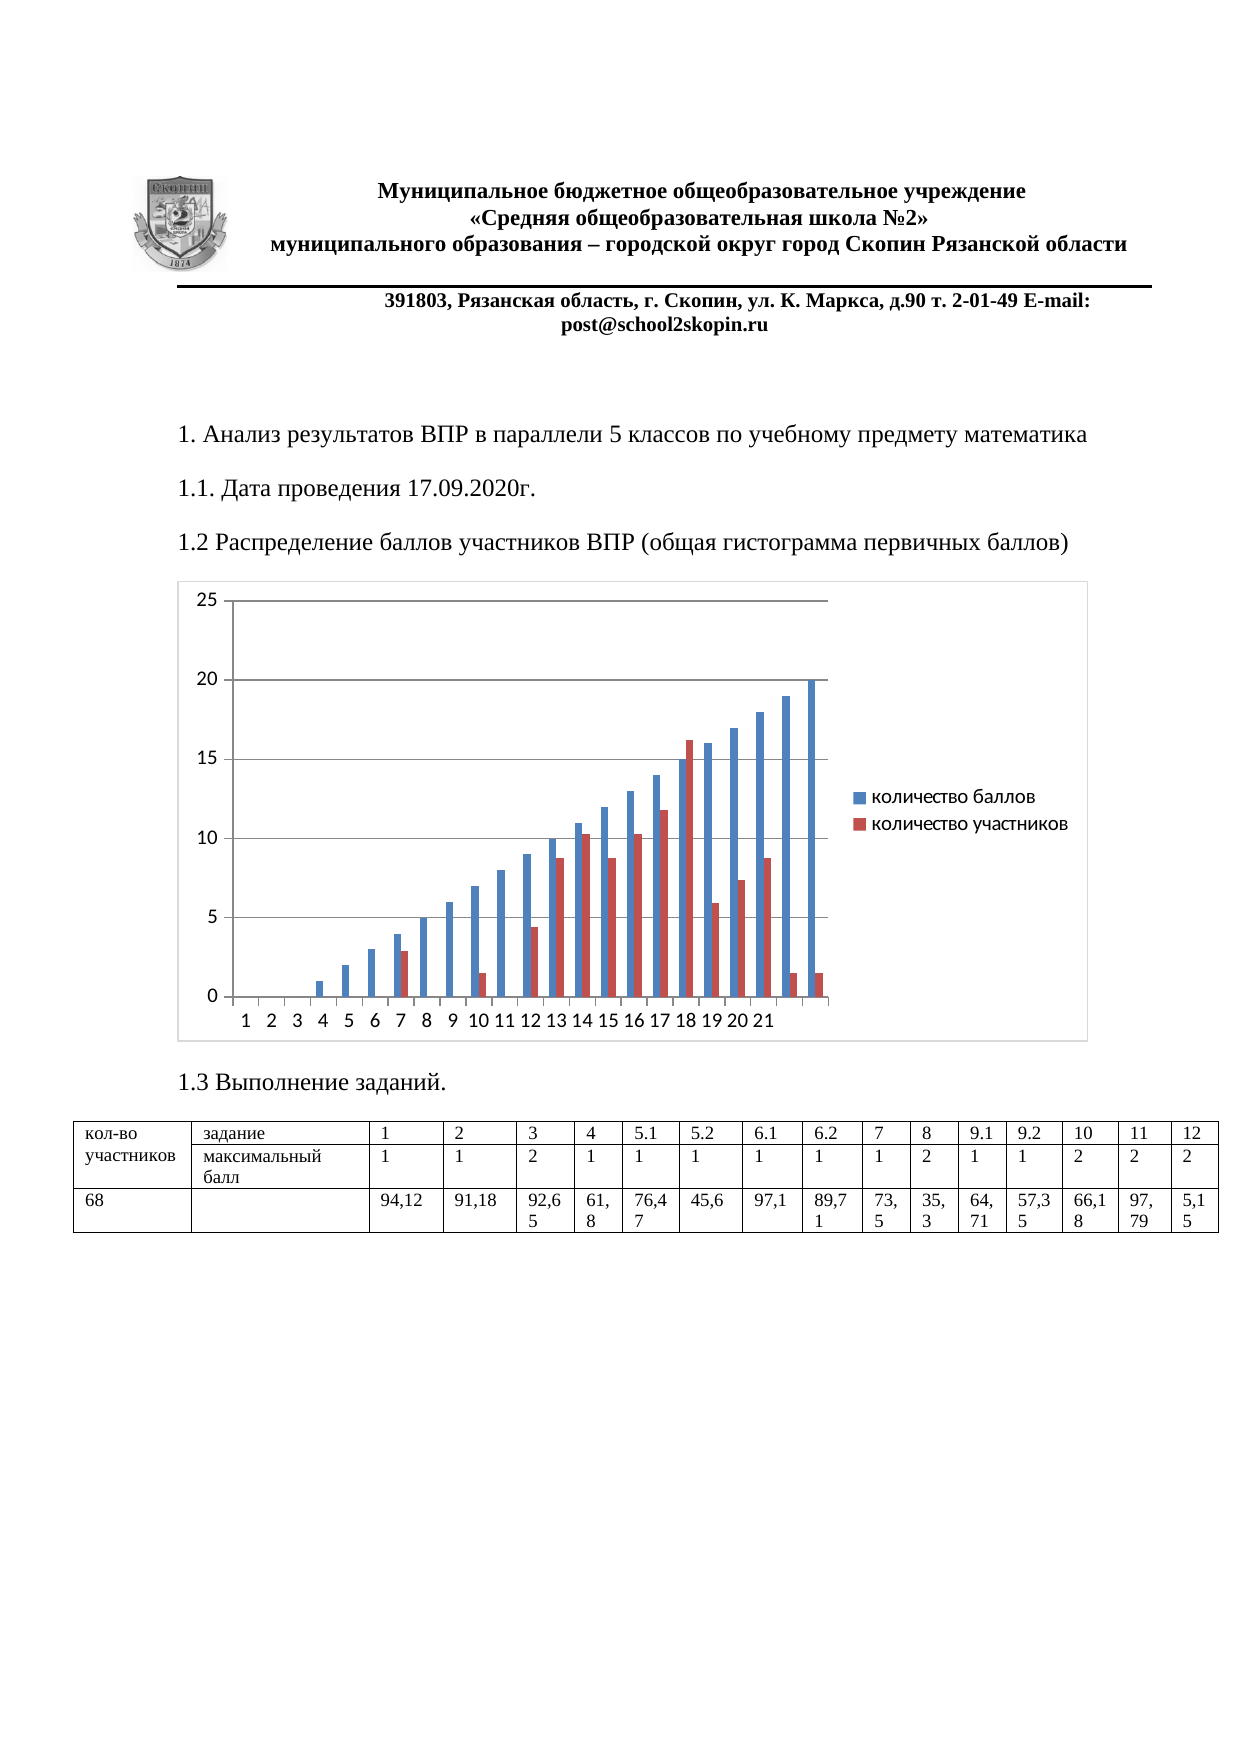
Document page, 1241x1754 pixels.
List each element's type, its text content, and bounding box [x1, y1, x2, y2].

text Муниципальное бюджетное общеобразовательное учреждение [228, 177, 1152, 204]
text 391803, Рязанская область, г. Скопин, ул. К. Маркса, д.90 т. 2-01-49 E-mail: post@school2skopin.ru [177, 288, 1152, 336]
table_cell 66,18 [1063, 1189, 1118, 1232]
table_header 9.1 [959, 1122, 1006, 1143]
table_cell 1 [803, 1145, 862, 1188]
table_cell 1 [1007, 1145, 1062, 1188]
table_header 11 [1119, 1122, 1171, 1143]
table_cell 1 [370, 1145, 443, 1188]
table_header 5.2 [680, 1122, 742, 1143]
table_cell 97,1 [743, 1189, 802, 1232]
text «Средняя общеобразовательная школа №2» [228, 204, 1152, 230]
text 1.3 Выполнение заданий. [177, 1067, 1152, 1096]
table_header кол-во участников [74, 1122, 191, 1188]
table_header 6.1 [743, 1122, 802, 1143]
table_header 8 [911, 1122, 958, 1143]
table_cell 35,3 [911, 1189, 958, 1232]
table_header 2 [444, 1122, 516, 1143]
table_cell 2 [517, 1145, 574, 1188]
table_cell 1 [680, 1145, 742, 1188]
table_cell 1 [444, 1145, 516, 1188]
text 1. Анализ результатов ВПР в параллели 5 классов по учебному предмету математика [177, 419, 1152, 448]
table_header 3 [517, 1122, 574, 1143]
table_cell 45,6 [680, 1189, 742, 1232]
table_header 1 [370, 1122, 443, 1143]
table_cell [192, 1189, 369, 1232]
table_cell 1 [623, 1145, 679, 1188]
table_cell 2 [1119, 1145, 1171, 1188]
table_cell 1 [863, 1145, 910, 1188]
text 1.2 Распределение баллов участников ВПР (общая гистограмма первичных баллов) [177, 527, 1152, 556]
table_cell 5,15 [1172, 1189, 1218, 1232]
table_cell 89,71 [803, 1189, 862, 1232]
table_cell 76,47 [623, 1189, 679, 1232]
table_header задание [192, 1122, 369, 1143]
table_header 4 [575, 1122, 622, 1143]
table_cell 1 [959, 1145, 1006, 1188]
table_cell 1 [575, 1145, 622, 1188]
table_cell 2 [1172, 1145, 1218, 1188]
table_cell 68 [74, 1189, 191, 1232]
table_cell 64,71 [959, 1189, 1006, 1232]
table_header 6.2 [803, 1122, 862, 1143]
table_cell 57,35 [1007, 1189, 1062, 1232]
table_header 9.2 [1007, 1122, 1062, 1143]
table_cell 2 [1063, 1145, 1118, 1188]
table_cell 91,18 [444, 1189, 516, 1232]
table_cell 92,65 [517, 1189, 574, 1232]
table_cell 61,8 [575, 1189, 622, 1232]
text муниципального образования – городской округ город Скопин Рязанской области [228, 230, 1152, 257]
table_cell 97,79 [1119, 1189, 1171, 1232]
table_header 10 [1063, 1122, 1118, 1143]
table_cell 1 [743, 1145, 802, 1188]
table_cell 73,5 [863, 1189, 910, 1232]
table_cell 2 [911, 1145, 958, 1188]
table_header 12 [1172, 1122, 1218, 1143]
table_header 7 [863, 1122, 910, 1143]
table_header 5.1 [623, 1122, 679, 1143]
text 1.1. Дата проведения 17.09.2020г. [177, 473, 1152, 502]
table_cell максимальный балл [192, 1145, 369, 1188]
table_cell 94,12 [370, 1189, 443, 1232]
